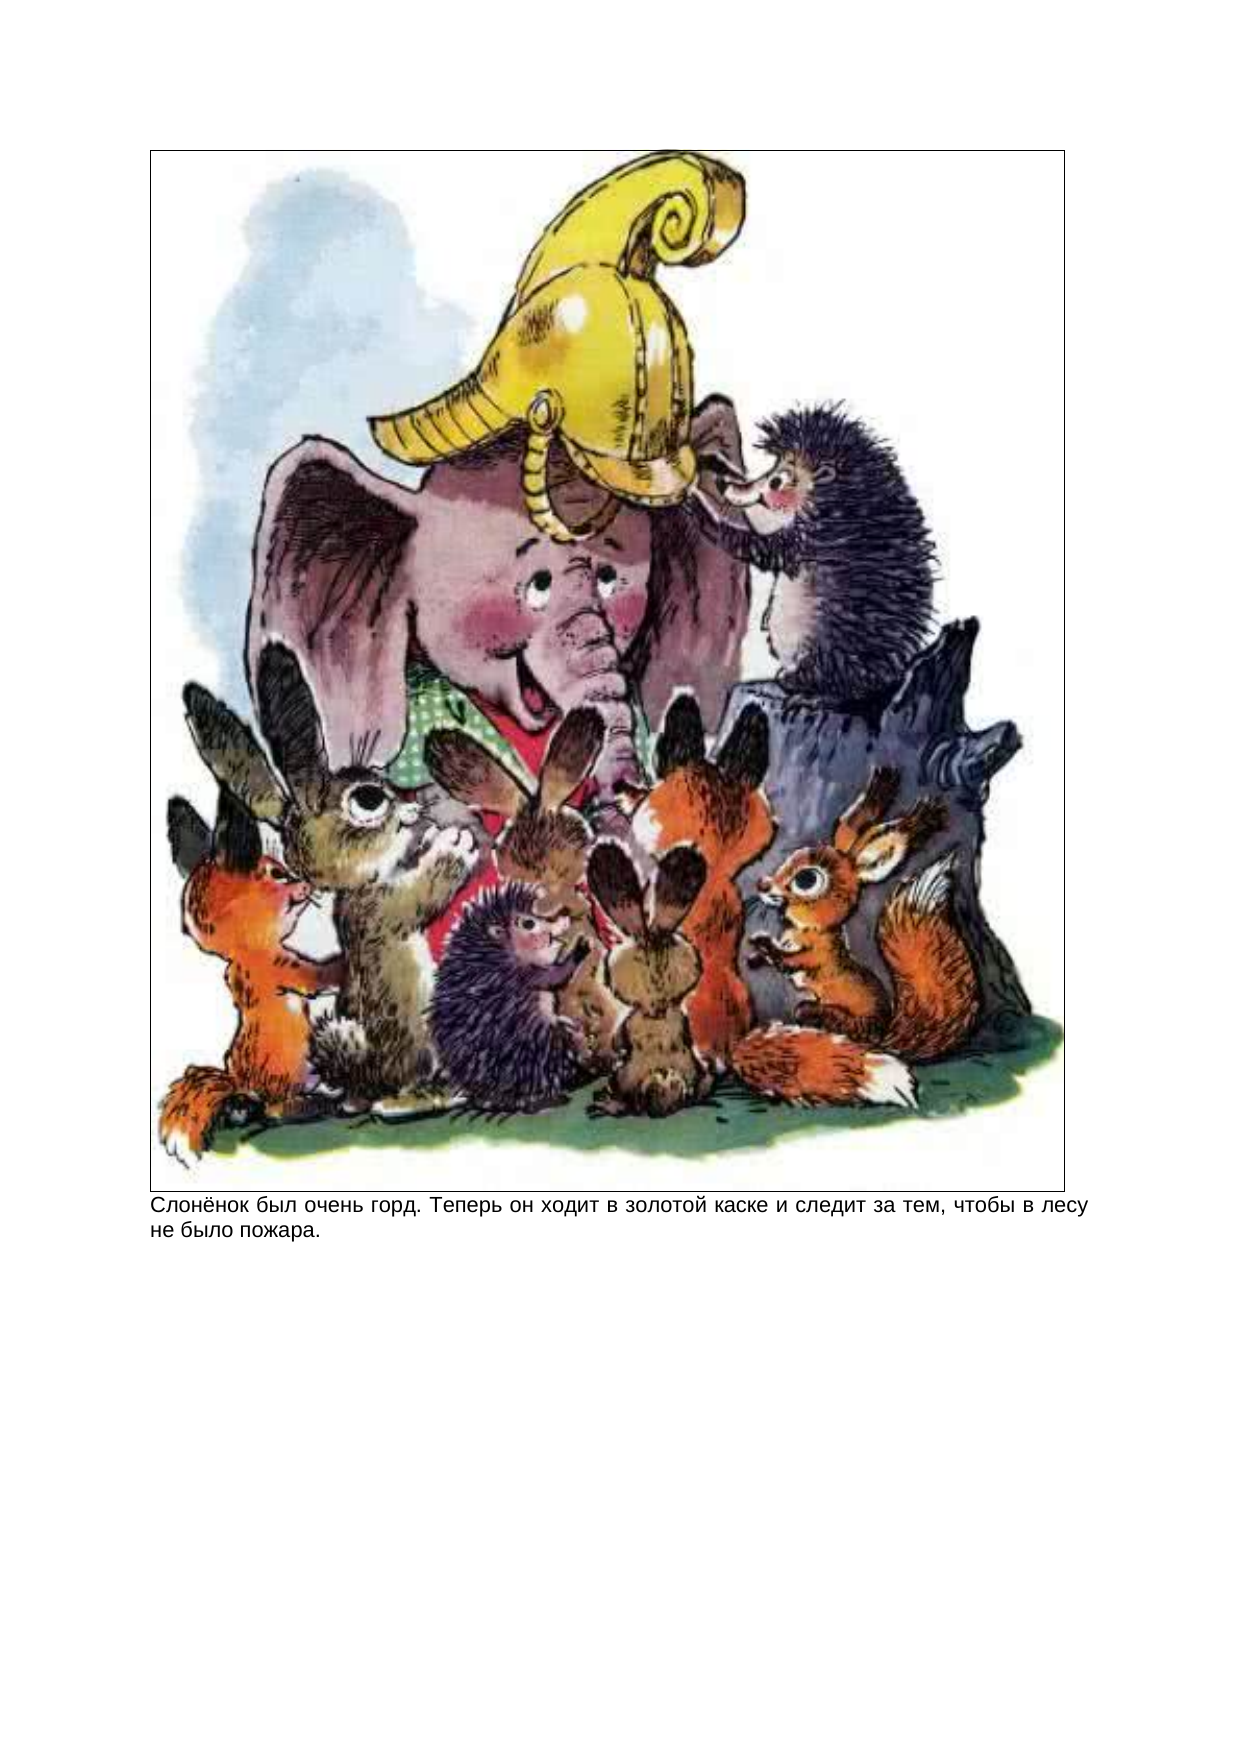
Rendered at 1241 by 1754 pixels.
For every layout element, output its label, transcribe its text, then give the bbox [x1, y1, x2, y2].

text Слонёнок был очень горд. Теперь он ходит в золотой каске и следит за тем, чтобы в лесу не было пожара. [150, 1192, 1090, 1242]
picture [151, 151, 1064, 1191]
